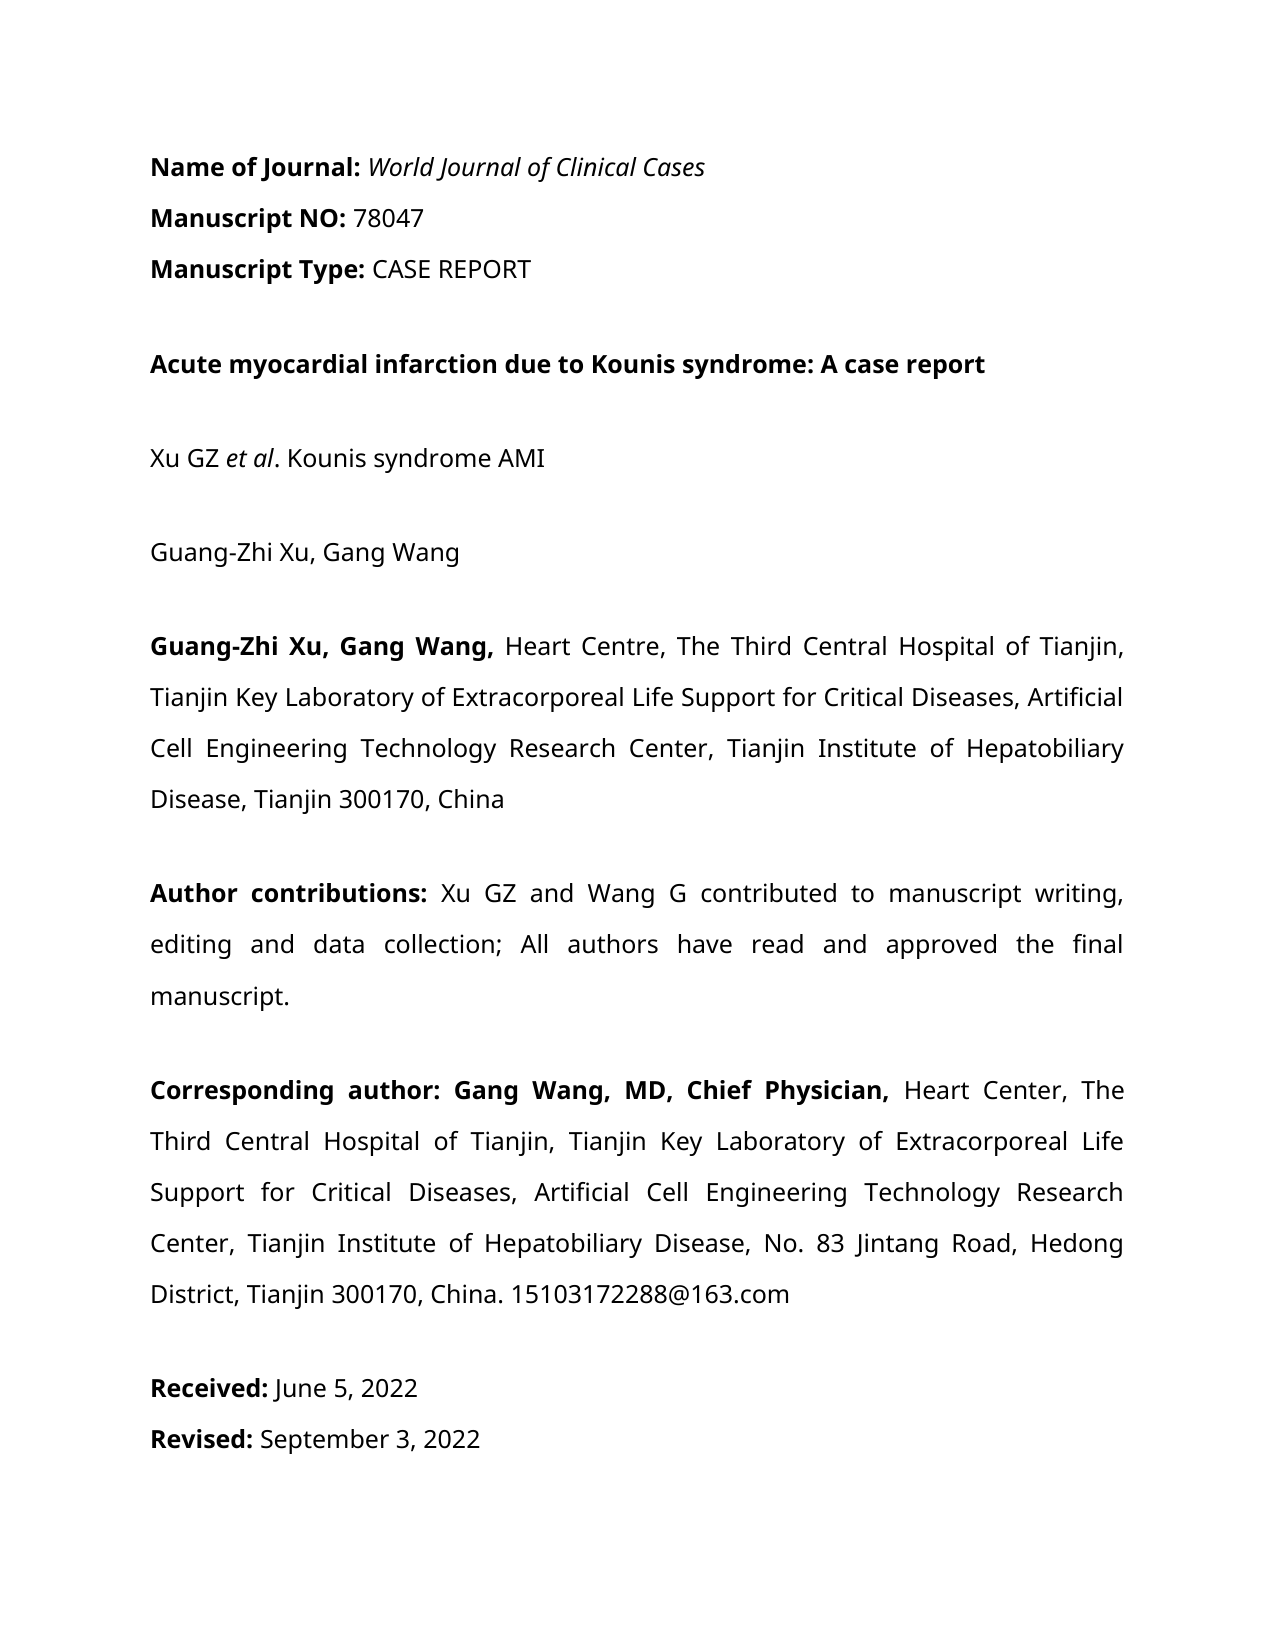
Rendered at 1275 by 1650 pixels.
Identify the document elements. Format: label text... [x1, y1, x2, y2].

text Corresponding author: Gang Wang, MD, Chief Physician, Heart Center, The Third Central Hospital of Tianjin, Tianjin Key Laboratory of Extracorporeal Life Support for Critical Diseases, Artificial Cell Engineering Technology Research Center, Tianjin Institute of Hepatobiliary Disease, No. 83 Jintang Road, Hedong District, Tianjin 300170, China. 15103172288@163.com [150, 1072, 1125, 1311]
text Acute myocardial infarction due to Kounis syndrome: A case report [150, 346, 1125, 380]
text Name of Journal: World Journal of Clinical Cases [150, 150, 1125, 184]
text Guang-Zhi Xu, Gang Wang [150, 534, 1125, 569]
text Xu GZ et al. Kounis syndrome AMI [150, 440, 1125, 474]
text Manuscript Type: CASE REPORT [150, 252, 1125, 286]
text Guang-Zhi Xu, Gang Wang, Heart Centre, The Third Central Hospital of Tianjin, Tianjin Key Laboratory of Extracorporeal Life Support for Critical Diseases, Artificial Cell Engineering Technology Research Center, Tianjin Institute of Hepatobiliary Disease, Tianjin 300170, China [150, 629, 1125, 816]
text Received: June 5, 2022 [150, 1371, 1125, 1405]
text Author contributions: Xu GZ and Wang G contributed to manuscript writing, editing and data collection; All authors have read and approved the final manuscript. [150, 876, 1125, 1012]
text Manuscript NO: 78047 [150, 201, 1125, 235]
text Revised: September 3, 2022 [150, 1422, 1125, 1456]
